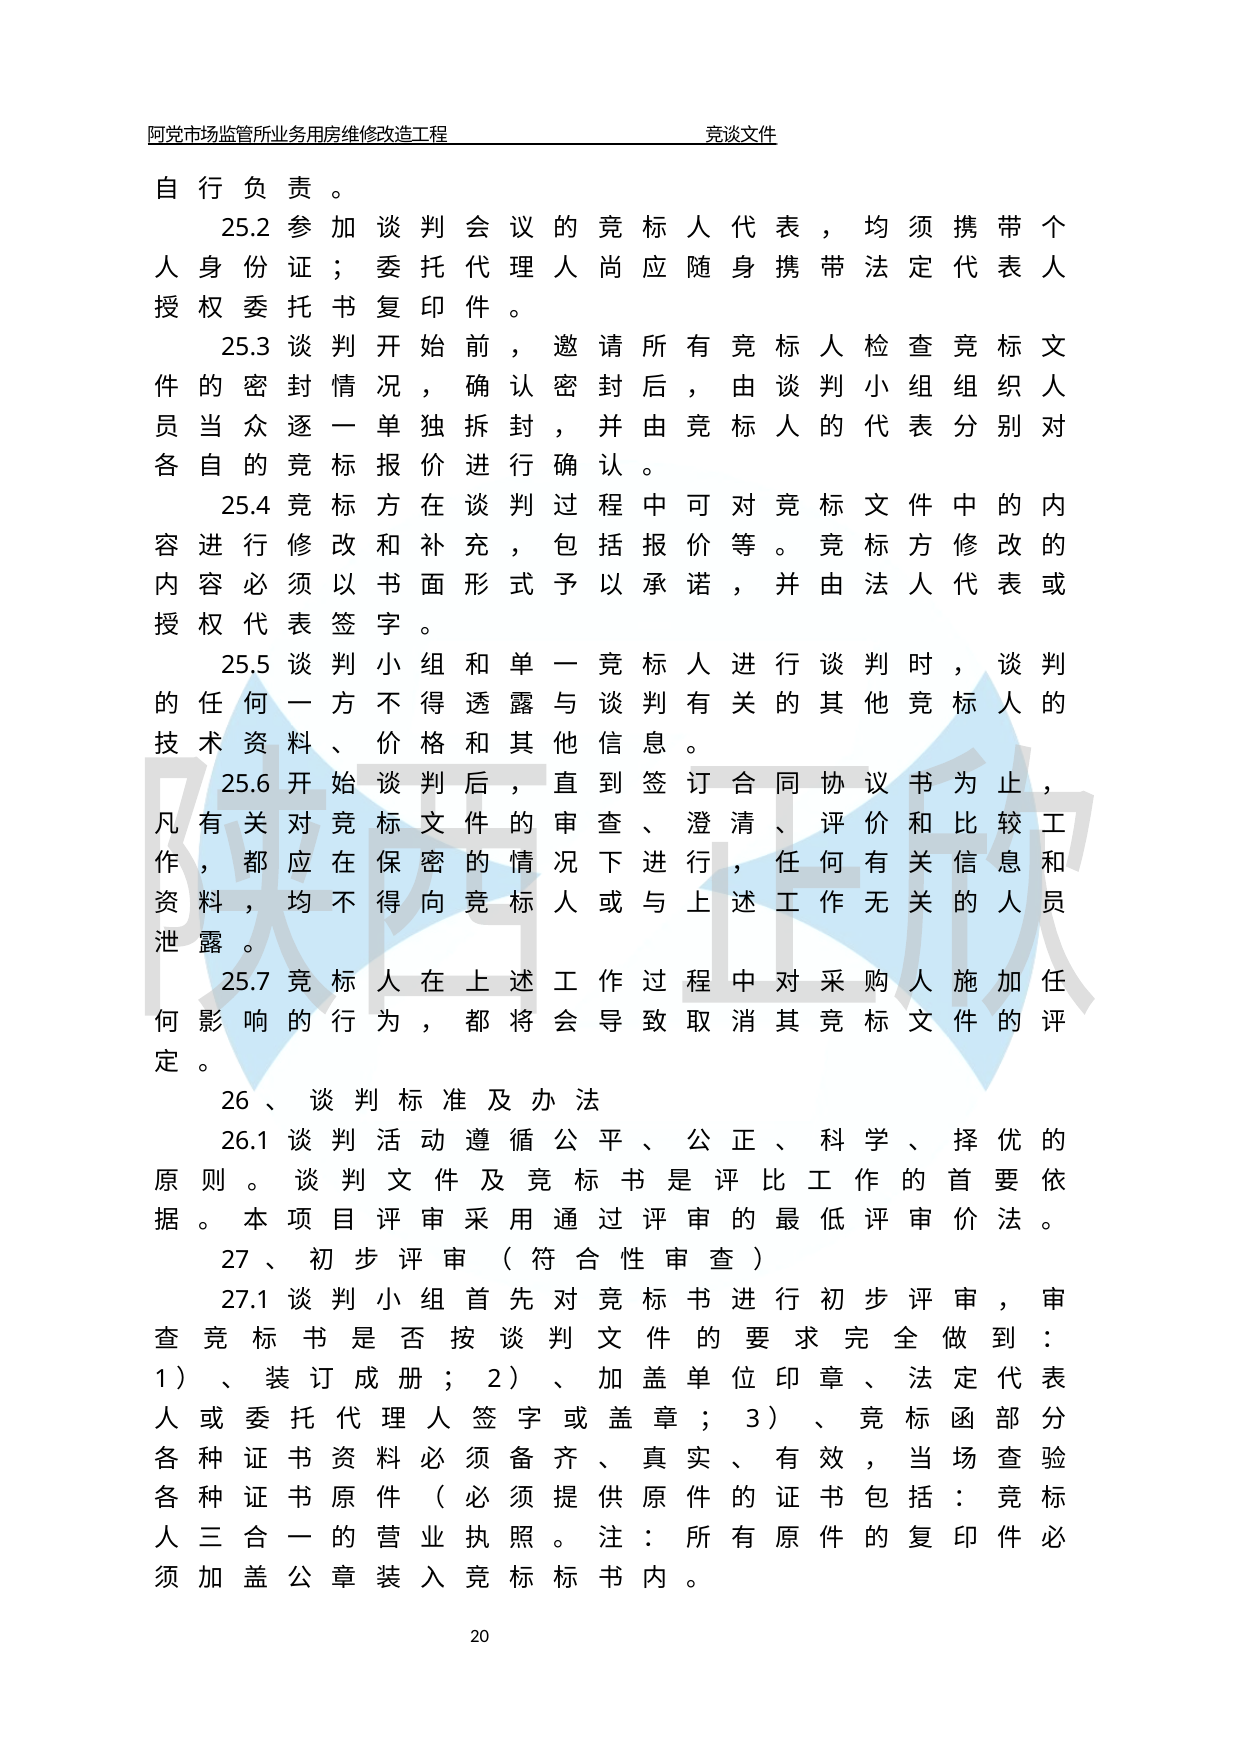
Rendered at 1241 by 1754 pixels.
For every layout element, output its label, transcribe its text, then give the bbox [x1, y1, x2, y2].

text 25.2参加谈判会议的竞标人代表，均须携带个人身份证；委托代理人尚应随身携带法定代表人授权委托书复印件。 [154, 206, 1086, 325]
text 27、初步评审（符合性审查） [154, 1238, 1086, 1278]
text 26、谈判标准及办法 [154, 1079, 1086, 1119]
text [154, 166, 1086, 206]
text 25.7竞标人在上述工作过程中对采购人施加任何影响的行为，都将会导致取消其竞标文件的评定。 [154, 960, 1086, 1079]
text 25.6开始谈判后，直到签订合同协议书为止，凡有关对竞标文件的审查、澄清、评价和比较工作，都应在保密的情况下进行，任何有关信息和资料，均不得向竞标人或与上述工作无关的人员泄露。 [154, 762, 1086, 960]
text 26.1谈判活动遵循公平、公正、科学、择优的原则。谈判文件及竞标书是评比工作的首要依据。本项目评审采用通过评审的最低评审价法。 [154, 1119, 1086, 1238]
text 25.5谈判小组和单一竞标人进行谈判时，谈判的任何一方不得透露与谈判有关的其他竞标人的技术资料、价格和其他信息。 [154, 643, 1086, 762]
text 25.4竞标方在谈判过程中可对竞标文件中的内容进行修改和补充，包括报价等。竞标方修改的内容必须以书面形式予以承诺，并由法人代表或授权代表签字。 [154, 484, 1086, 643]
text 25.3谈判开始前，邀请所有竞标人检查竞标文件的密封情况，确认密封后，由谈判小组组织人员当众逐一单独拆封，并由竞标人的代表分别对各自的竞标报价进行确认。 [154, 325, 1086, 484]
text 27.1谈判小组首先对竞标书进行初步评审，审查竞标书是否按谈判文件的要求完全做到：1）、装订成册；2）、加盖单位印章、法定代表人或委托代理人签字或盖章；3）、竞标函部分各种证书资料必须备齐、真实、有效，当场查验各种证书原件（必须提供原件的证书包括：竞标人三合一的营业执照。注：所有原件的复印件必须加盖公章装入竞标标书内。 [154, 1278, 1086, 1595]
